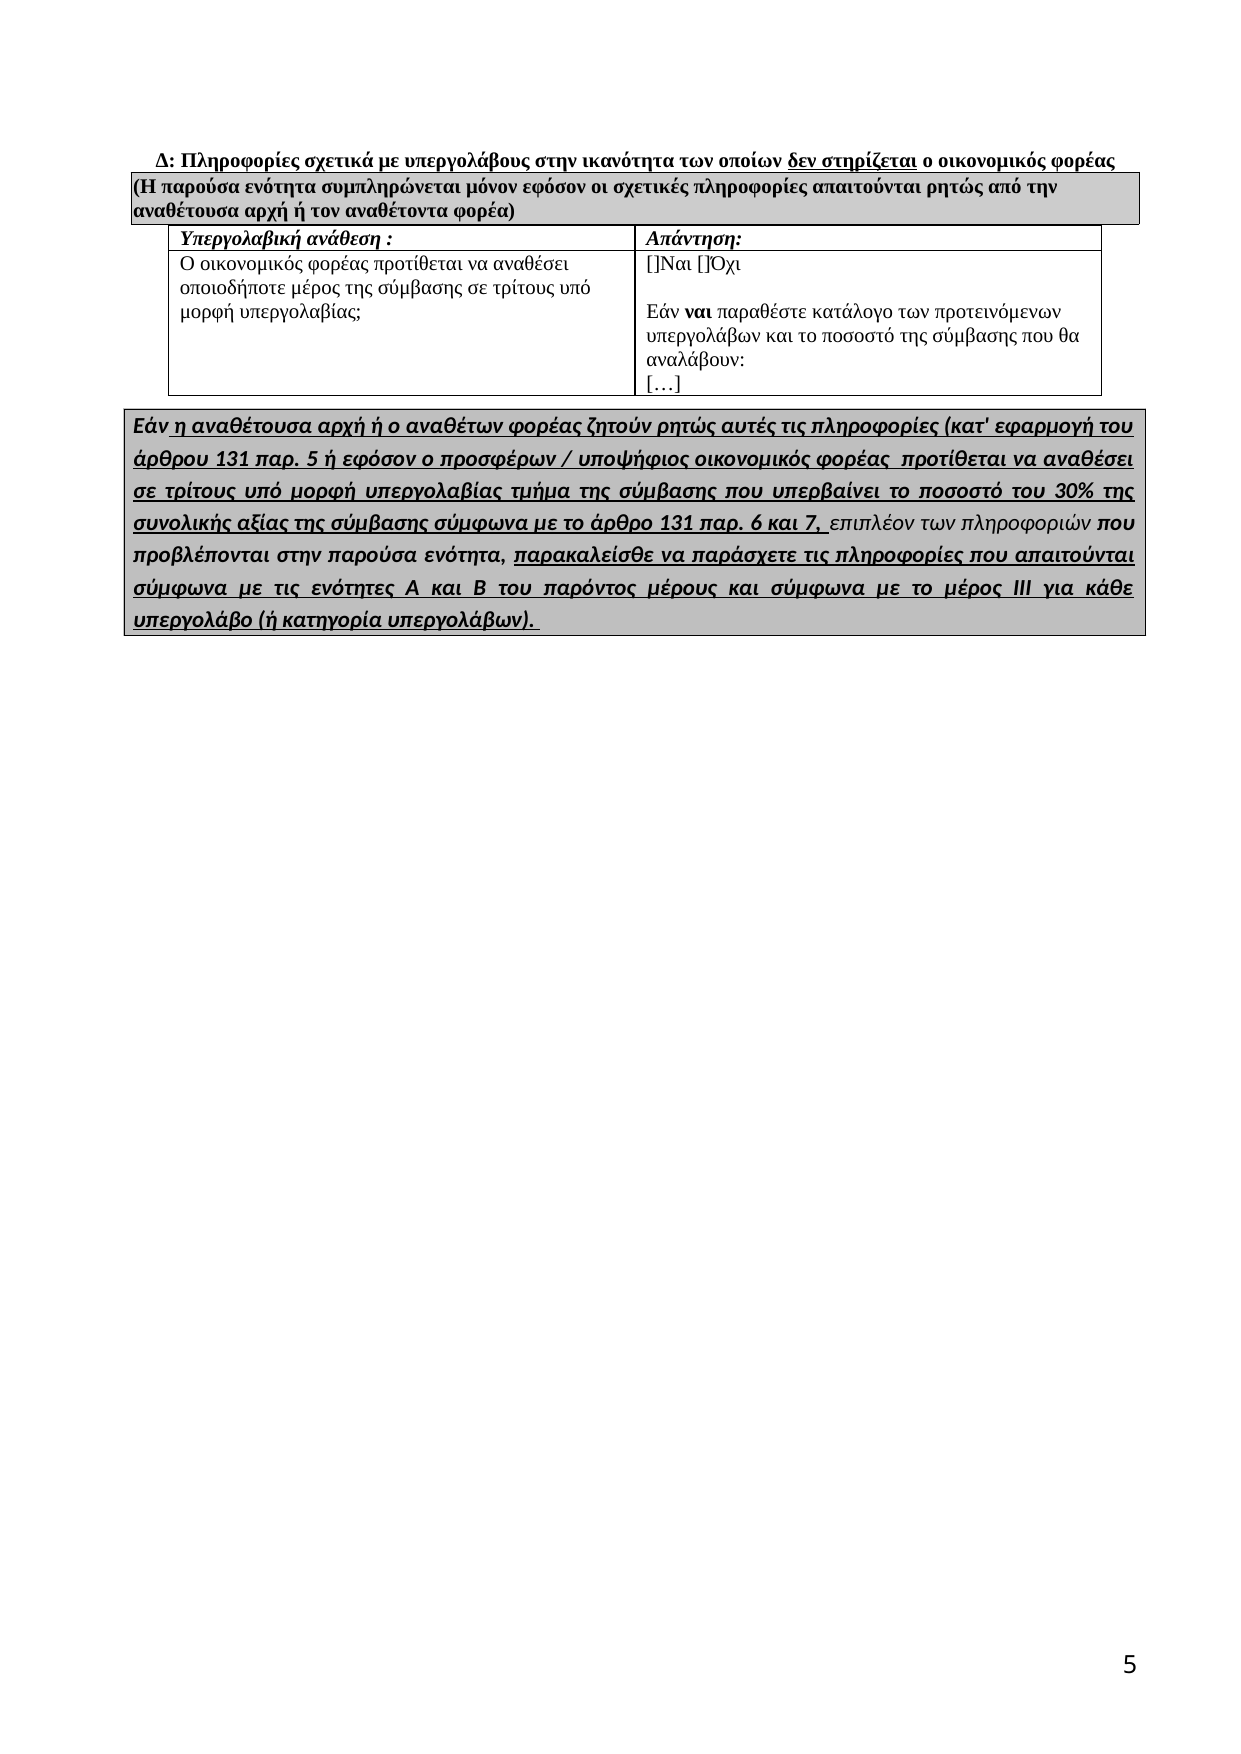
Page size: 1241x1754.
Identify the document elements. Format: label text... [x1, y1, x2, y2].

table_cell []Ναι []Όχι Εάν ναι παραθέστε κατάλογο των προτεινόμενων υπεργολάβων και το ποσοστό της σύμβασης που θα αναλάβουν: […] [636, 251, 1101, 395]
table_cell Ο οικονομικός φορέας προτίθεται να αναθέσει οποιοδήποτε μέρος της σύμβασης σε τρίτους υπό μορφή υπεργολαβίας; [169, 251, 634, 395]
table_header Υπεργολαβική ανάθεση : [169, 226, 634, 249]
text Δ: Πληροφορίες σχετικά με υπεργολάβους στην ικανότητα των οποίων δεν στηρίζεται ο οικονομικός φορέας [133, 148, 1137, 172]
text Εάν η αναθέτουσα αρχή ή ο αναθέτων φορέας ζητούν ρητώς αυτές τις πληροφορίες (κατ' εφαρμογή του άρθρου 131 παρ. 5 ή εφόσον ο προσφέρων / υποψήφιος οικονομικός φορέας προτίθεται να αναθέσει σε τρίτους υπό μορφή υπεργολαβίας τμήμα της σύμβασης που υπερβαίνει το ποσοστό του 30% της συνολικής αξίας της σύμβασης σύμφωνα με το άρθρο 131 παρ. 6 και 7, επιπλέον των πληροφοριών που προβλέπονται στην παρούσα ενότητα, παρακαλείσθε να παράσχετε τις πληροφορίες που απαιτούνται σύμφωνα με τις ενότητες Α και Β του παρόντος μέρους και σύμφωνα με το μέρος ΙΙΙ για κάθε υπεργολάβο (ή κατηγορία υπεργολάβων). [125, 410, 1145, 635]
text (Η παρούσα ενότητα συμπληρώνεται μόνον εφόσον οι σχετικές πληροφορίες απαιτούνται ρητώς από την αναθέτουσα αρχή ή τον αναθέτοντα φορέα) [132, 173, 1139, 224]
table_header Απάντηση: [636, 226, 1101, 249]
